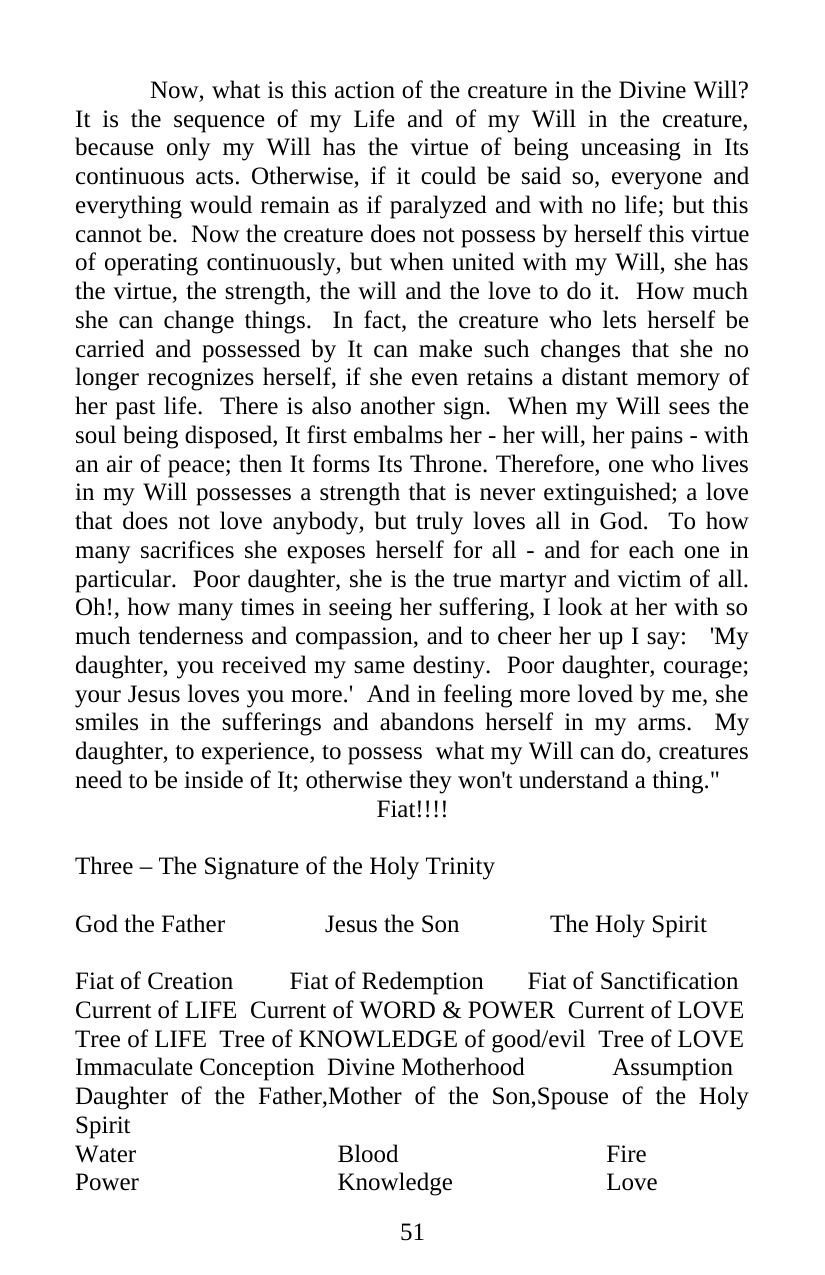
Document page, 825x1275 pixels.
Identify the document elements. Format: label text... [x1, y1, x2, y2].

subtitle Power Knowledge Love [75, 1167, 750, 1196]
subtitle Immaculate Conception Divine Motherhood Assumption [75, 1052, 750, 1081]
subtitle Fiat!!!! [75, 794, 750, 822]
subtitle Current of LIFE Current of WORD & POWER Current of LOVE [75, 995, 750, 1024]
subtitle Daughter of the Father,Mother of the Son,Spouse of the Holy Spirit [75, 1081, 750, 1139]
subtitle Water Blood Fire [75, 1139, 750, 1167]
subtitle God the Father Jesus the Son The Holy Spirit [75, 909, 750, 937]
subtitle Now, what is this action of the creature in the Divine Will? It is the sequence of my Life and of my Will in the creature, because only my Will has the virtue of being unceasing in Its continuous acts. Otherwise, if it could be said so, everyone and everything would remain as if paralyzed and with no life; but this cannot be. Now the creature does not possess by herself this virtue of operating continuously, but when united with my Will, she has the virtue, the strength, the will and the love to do it. How much she can change things. In fact, the creature who lets herself be carried and possessed by It can make such changes that she no longer recognizes herself, if she even retains a distant memory of her past life. There is also another sign. When my Will sees the soul being disposed, It first embalms her - her will, her pains - with an air of peace; then It forms Its Throne. Therefore, one who lives in my Will possesses a strength that is never extinguished; a love that does not love anybody, but truly loves all in God. To how many sacrifices she exposes herself for all - and for each one in particular. Poor daughter, she is the true martyr and victim of all. Oh!, how many times in seeing her suffering, I look at her with so much tenderness and compassion, and to cheer her up I say: 'My daughter, you received my same destiny. Poor daughter, courage; your Jesus loves you more.' And in feeling more loved by me, she smiles in the sufferings and abandons herself in my arms. My daughter, to experience, to possess what my Will can do, creatures need to be inside of It; otherwise they won't understand a thing." [75, 75, 750, 794]
subtitle Three – The Signature of the Holy Trinity [75, 851, 750, 880]
subtitle Tree of LIFE Tree of KNOWLEDGE of good/evil Tree of LOVE [75, 1024, 750, 1052]
subtitle Fiat of Creation Fiat of Redemption Fiat of Sanctification [75, 966, 750, 995]
